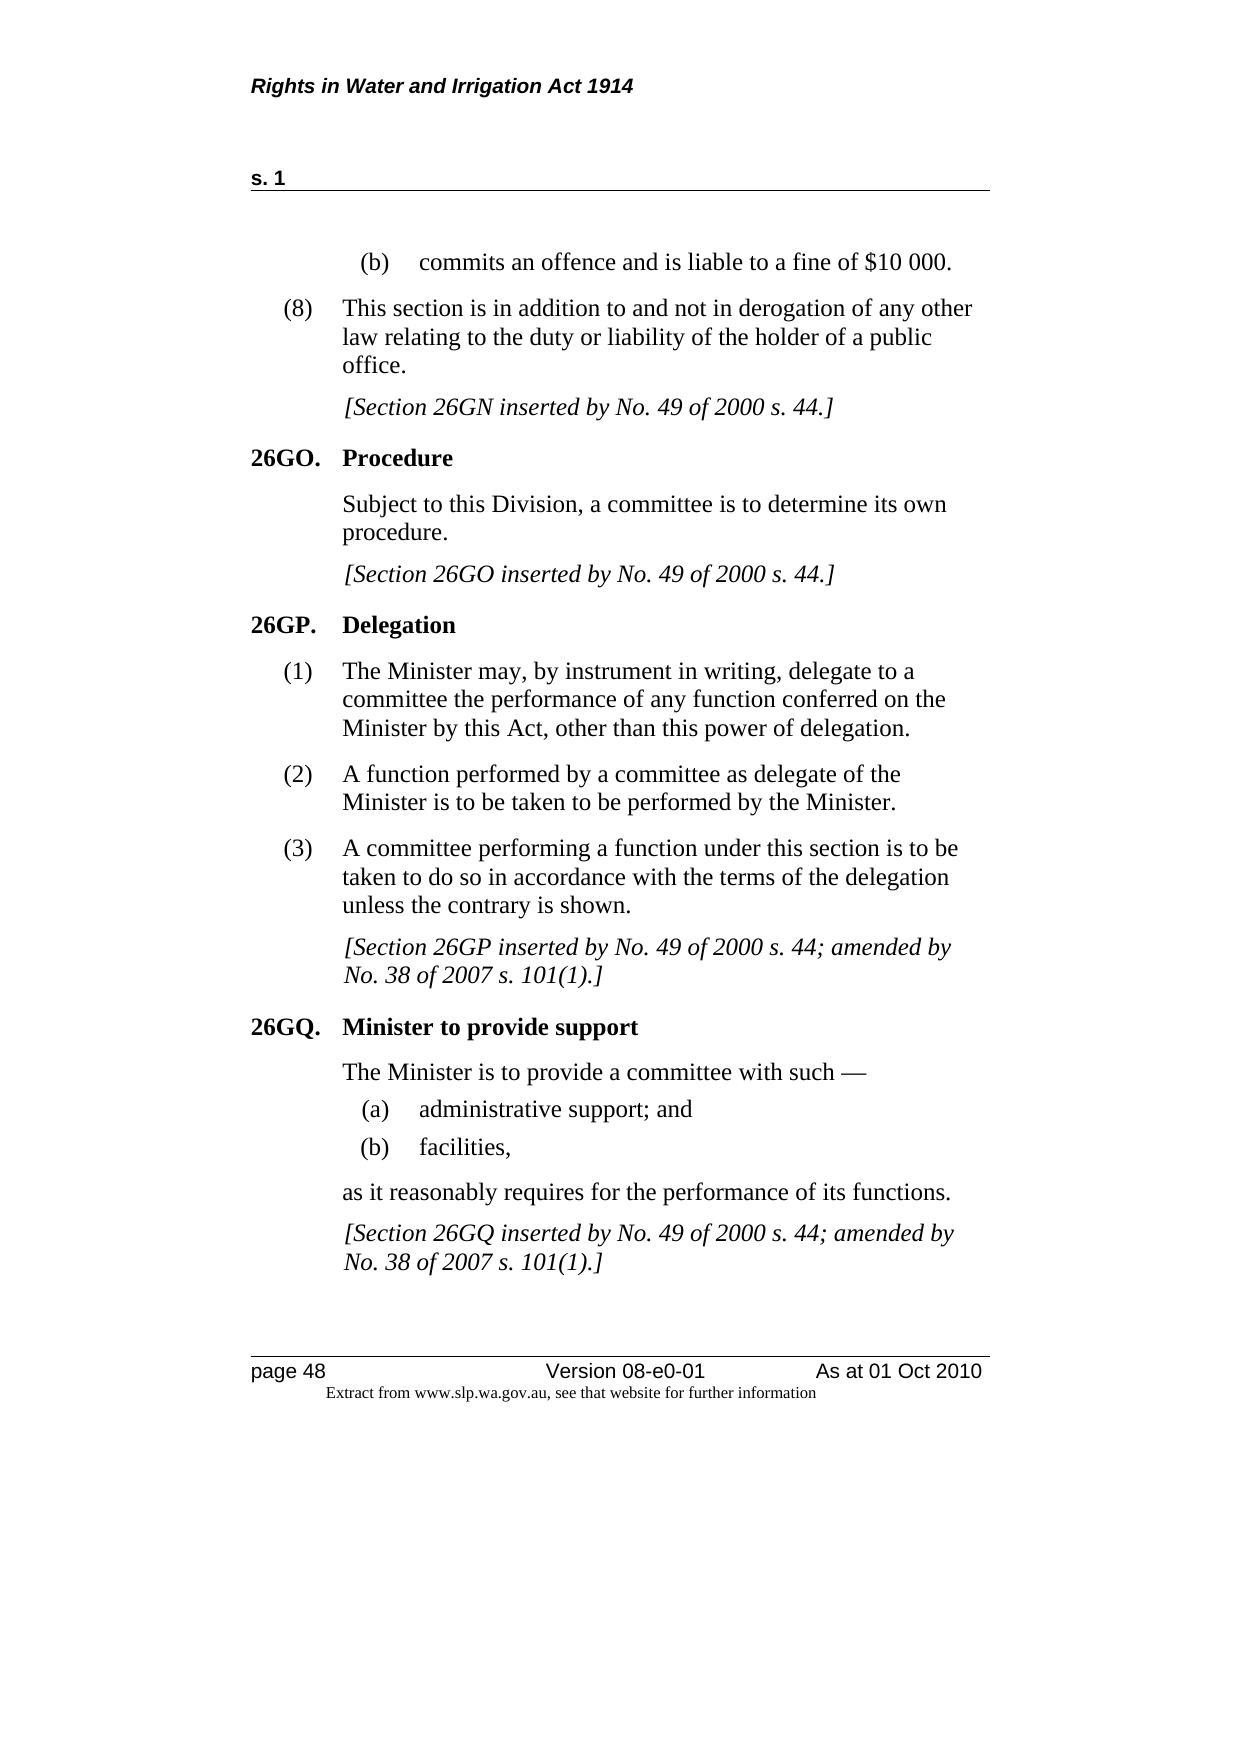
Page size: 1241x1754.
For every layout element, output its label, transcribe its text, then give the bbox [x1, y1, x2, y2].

text [Section 26GP inserted by No. 49 of 2000 s. 44; amended by No. 38 of 2007 s. 101(1).] [251, 932, 990, 989]
text (3) A committee performing a function under this section is to be taken to do so in accordance with the terms of the delegation unless the contrary is shown. [251, 833, 990, 919]
text [Section 26GN inserted by No. 49 of 2000 s. 44.] [251, 392, 990, 420]
text as it reasonably requires for the performance of its functions. [251, 1177, 990, 1206]
text (a) administrative support; and [251, 1094, 990, 1123]
text (8) This section is in addition to and not in derogation of any other law relating to the duty or liability of the holder of a public office. [251, 293, 990, 379]
text (b) facilities, [251, 1132, 990, 1160]
text [Section 26GQ inserted by No. 49 of 2000 s. 44; amended by No. 38 of 2007 s. 101(1).] [251, 1218, 990, 1276]
subtitle 26GP. Delegation [251, 610, 990, 639]
text (1) The Minister may, by instrument in writing, delegate to a committee the performance of any function conferred on the Minister by this Act, other than this power of delegation. [251, 656, 990, 742]
subtitle 26GQ. Minister to provide support [251, 1012, 990, 1041]
text (b) commits an offence and is liable to a fine of $10 000. [251, 247, 990, 276]
subtitle 26GO. Procedure [251, 443, 990, 472]
text [Section 26GO inserted by No. 49 of 2000 s. 44.] [251, 559, 990, 587]
text (2) A function performed by a committee as delegate of the Minister is to be taken to be performed by the Minister. [251, 759, 990, 816]
text The Minister is to provide a committee with such — [251, 1057, 990, 1086]
text Subject to this Division, a committee is to determine its own procedure. [251, 489, 990, 546]
